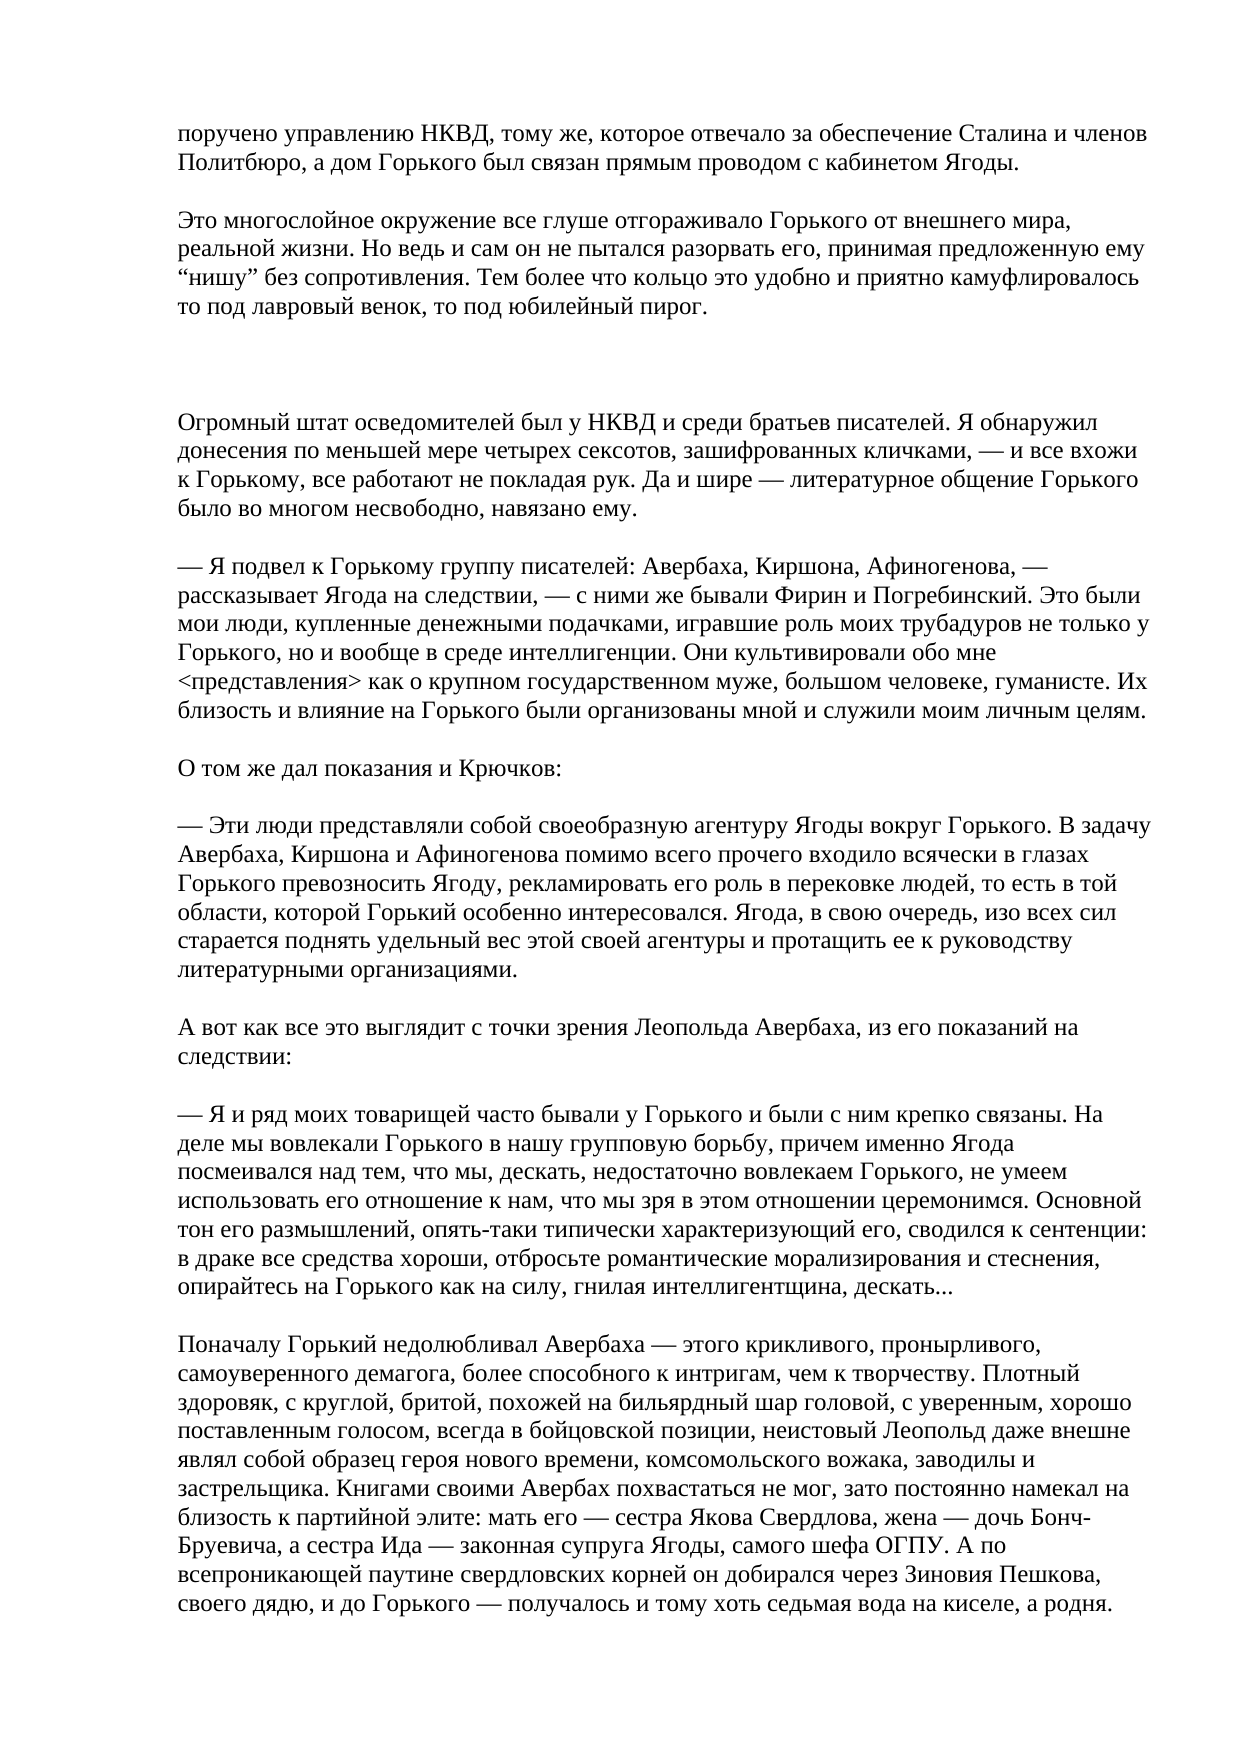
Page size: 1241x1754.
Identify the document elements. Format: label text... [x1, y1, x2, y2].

text Поначалу Горький недолюбливал Авербаха — этого крикливого, пронырливого, самоуверенного демагога, более способного к интригам, чем к творчеству. Плотный здоровяк, с круглой, бритой, похожей на бильярдный шар головой, с уверенным, хорошо поставленным голосом, всегда в бойцовской позиции, неистовый Леопольд даже внешне являл собой образец героя нового времени, комсомольского вожака, заводилы и застрельщика. Книгами своими Авербах похвастаться не мог, зато постоянно намекал на близость к партийной элите: мать его — сестра Якова Свердлова, жена — дочь Бонч-Бруевича, а сестра Ида — законная супруга Ягоды, самого шефа ОГПУ. А по всепроникающей паутине свердловских корней он добирался через Зиновия Пешкова, своего дядю, и до Горького — получалось и тому хоть седьмая вода на киселе, а родня. [177, 1329, 1152, 1617]
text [177, 118, 1152, 176]
text — Я подвел к Горькому группу писателей: Авербаха, Киршона, Афиногенова, — рассказывает Ягода на следствии, — с ними же бывали Фирин и Погребинский. Это были мои люди, купленные денежными подачками, игравшие роль моих трубадуров не только у Горького, но и вообще в среде интеллигенции. Они культивировали обо мне <представления> как о крупном государственном муже, большом человеке, гуманисте. Их близость и влияние на Горького были организованы мной и служили моим личным целям. [177, 551, 1152, 723]
text А вот как все это выглядит с точки зрения Леопольда Авербаха, из его показаний на следствии: [177, 1012, 1152, 1070]
text О том же дал показания и Крючков: [177, 753, 1152, 781]
text — Эти люди представляли собой своеобразную агентуру Ягоды вокруг Горького. В задачу Авербаха, Киршона и Афиногенова помимо всего прочего входило всячески в глазах Горького превозносить Ягоду, рекламировать его роль в перековке людей, то есть в той области, которой Горький особенно интересовался. Ягода, в свою очередь, изо всех сил старается поднять удельный вес этой своей агентуры и протащить ее к руководству литературными организациями. [177, 811, 1152, 983]
text Огромный штат осведомителей был у НКВД и среди братьев писателей. Я обнаружил донесения по меньшей мере четырех сексотов, зашифрованных кличками, — и все вхожи к Горькому, все работают не покладая рук. Да и шире — литературное общение Горького было во многом несвободно, навязано ему. [177, 407, 1152, 522]
text — Я и ряд моих товарищей часто бывали у Горького и были с ним крепко связаны. На деле мы вовлекали Горького в нашу групповую борьбу, причем именно Ягода посмеивался над тем, что мы, дескать, недостаточно вовлекаем Горького, не умеем использовать его отношение к нам, что мы зря в этом отношении церемонимся. Основной тон его размышлений, опять-таки типически характеризующий его, сводился к сентенции: в драке все средства хороши, отбросьте романтические морализирования и стеснения, опирайтесь на Горького как на силу, гнилая интеллигентщина, дескать... [177, 1099, 1152, 1300]
text Это многослойное окружение все глуше отгораживало Горького от внешнего мира, реальной жизни. Но ведь и сам он не пытался разорвать его, принимая предложенную ему “нишу” без сопротивления. Тем более что кольцо это удобно и приятно камуфлировалось то под лавровый венок, то под юбилейный пирог. [177, 205, 1152, 320]
